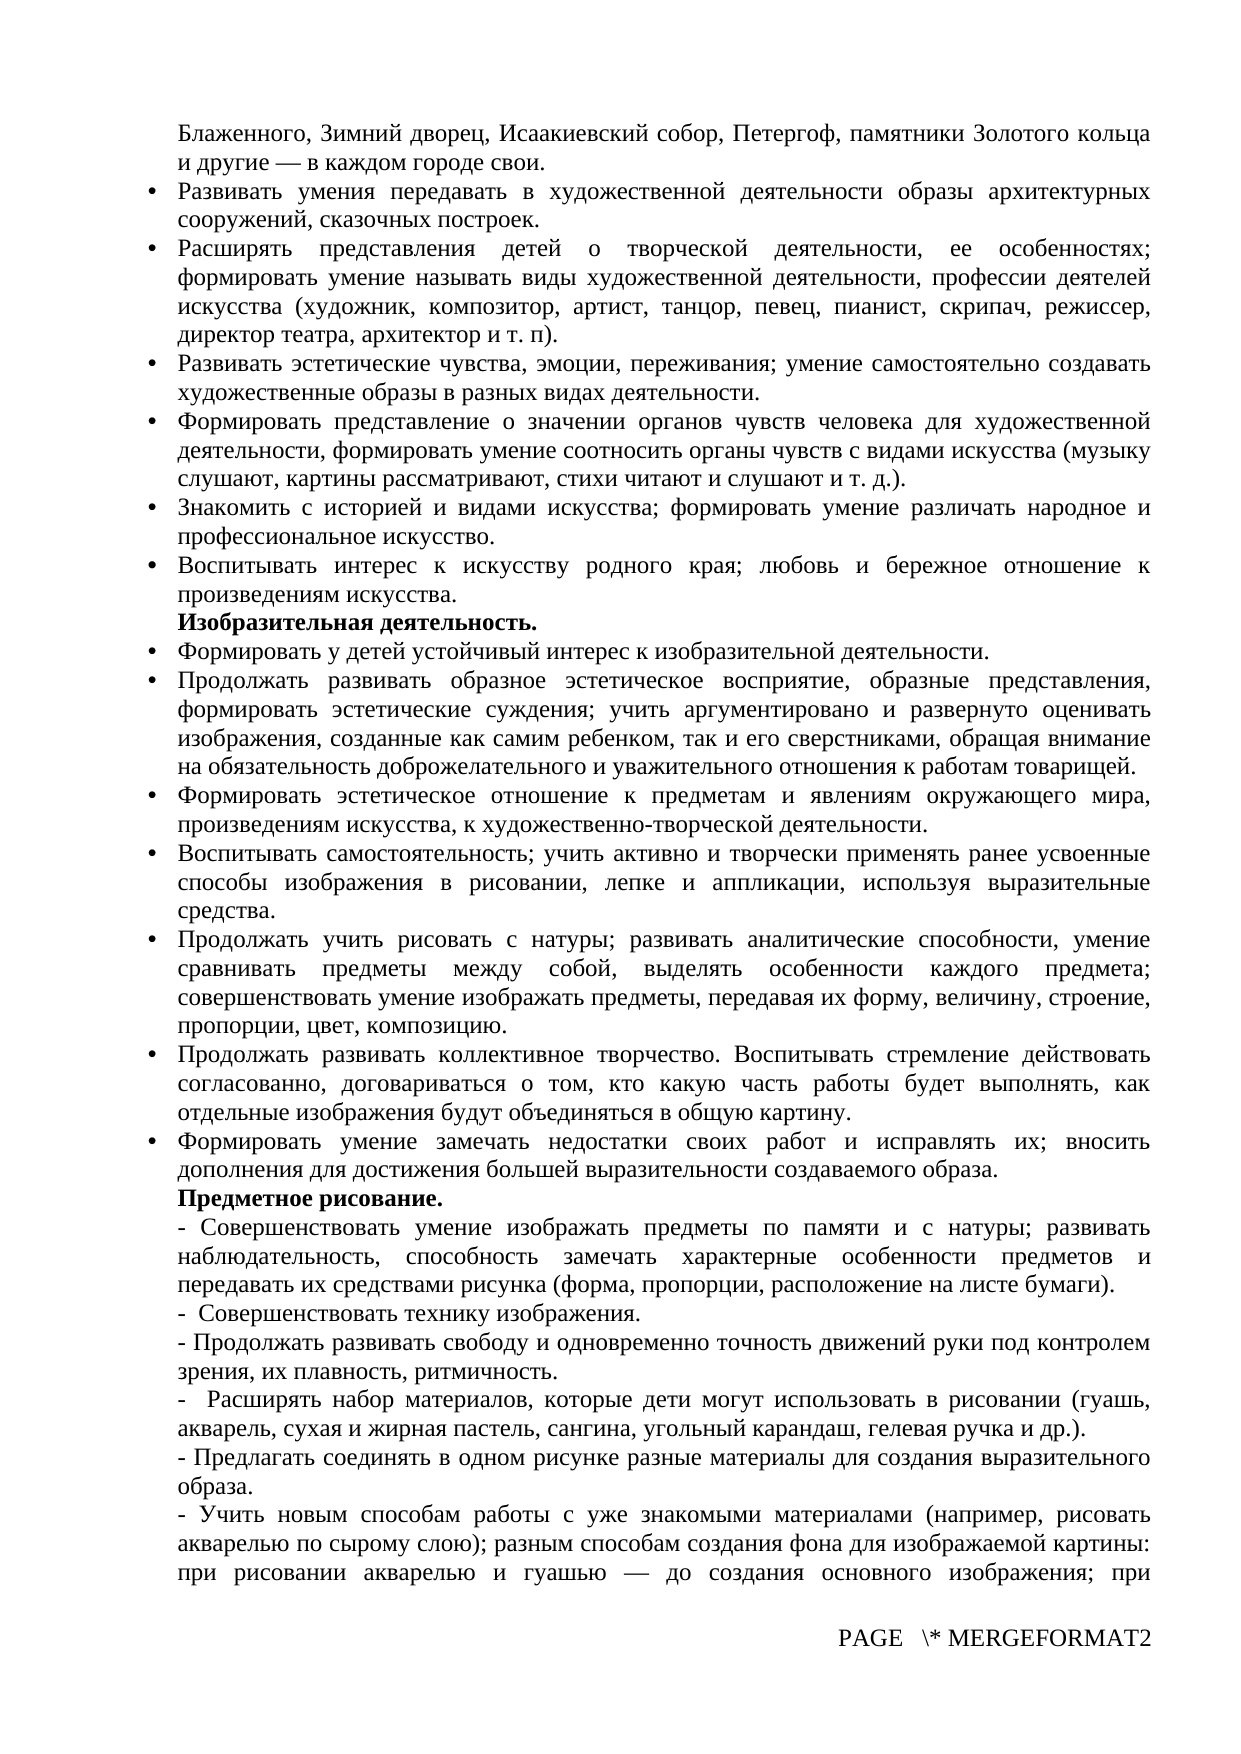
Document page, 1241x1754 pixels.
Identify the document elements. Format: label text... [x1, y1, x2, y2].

list Знакомить с историей и видами искусства; формировать умение различать народное и профессиональное искусство. [148, 492, 1152, 550]
list Воспитывать интерес к искусству родного края; любовь и бережное отношение к произведениям искусства. [148, 550, 1152, 607]
text Изобразительная деятельность. [177, 607, 1152, 636]
list Формировать умение замечать недостатки своих работ и исправлять их; вносить дополнения для достижения большей выразительности создаваемого образа. [148, 1126, 1152, 1183]
list Формировать представление о значении органов чувств человека для художественной деятельности, формировать умение соотносить органы чувств с видами искусства (музыку слушают, картины рассматривают, стихи читают и слушают и т. д.). [148, 406, 1152, 492]
list Воспитывать самостоятельность; учить активно и творчески применять ранее усвоенные способы изображения в рисовании, лепке и аппликации, используя выразительные средства. [148, 838, 1152, 924]
list Продолжать развивать коллективное творчество. Воспитывать стремление действовать согласованно, договариваться о том, кто какую часть работы будет выполнять, как отдельные изображения будут объединяться в общую картину. [148, 1039, 1152, 1126]
list Развивать эстетические чувства, эмоции, переживания; умение самостоятельно создавать художественные образы в разных видах деятельности. [148, 348, 1152, 406]
list Формировать эстетическое отношение к предметам и явлениям окружающего мира, произведениям искусства, к художественно-творческой деятельности. [148, 780, 1152, 838]
text - Продолжать развивать свободу и одновременно точность движений руки под контролем зрения, их плавность, ритмичность. [177, 1327, 1152, 1384]
list Расширять представления детей о творческой деятельности, ее особенностях; формировать умение называть виды художественной деятельности, профессии деятелей искусства (художник, композитор, артист, танцор, певец, пианист, скрипач, режиссер, директор театра, архитектор и т. п). [148, 233, 1152, 348]
list Продолжать учить рисовать с натуры; развивать аналитические способности, умение сравнивать предметы между собой, выделять особенности каждого предмета; совершенствовать умение изображать предметы, передавая их форму, величину, строение, пропорции, цвет, композицию. [148, 924, 1152, 1039]
text - Расширять набор материалов, которые дети могут использовать в рисовании (гуашь, акварель, сухая и жирная пастель, сангина, угольный карандаш, гелевая ручка и др.). [177, 1384, 1152, 1442]
text - Совершенствовать умение изображать предметы по памяти и с натуры; развивать наблюдательность, способность замечать характерные особенности предметов и передавать их средствами рисунка (форма, пропорции, расположение на листе бумаги). [177, 1212, 1152, 1298]
text Предметное рисование. [177, 1183, 1152, 1212]
text - Предлагать соединять в одном рисунке разные материалы для создания выразительного образа. [177, 1442, 1152, 1499]
list Формировать у детей устойчивый интерес к изобразительной деятельности. [148, 636, 1152, 665]
text - Совершенствовать технику изображения. [177, 1298, 1152, 1327]
list Продолжать развивать образное эстетическое восприятие, образные представления, формировать эстетические суждения; учить аргументировано и развернуто оценивать изображения, созданные как самим ребенком, так и его сверстниками, обращая внимание на обязательность доброжелательного и уважительного отношения к работам товарищей. [148, 665, 1152, 780]
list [148, 118, 1152, 176]
list Развивать умения передавать в художественной деятельности образы архитектурных сооружений, сказочных построек. [148, 176, 1152, 233]
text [177, 1499, 1152, 1586]
